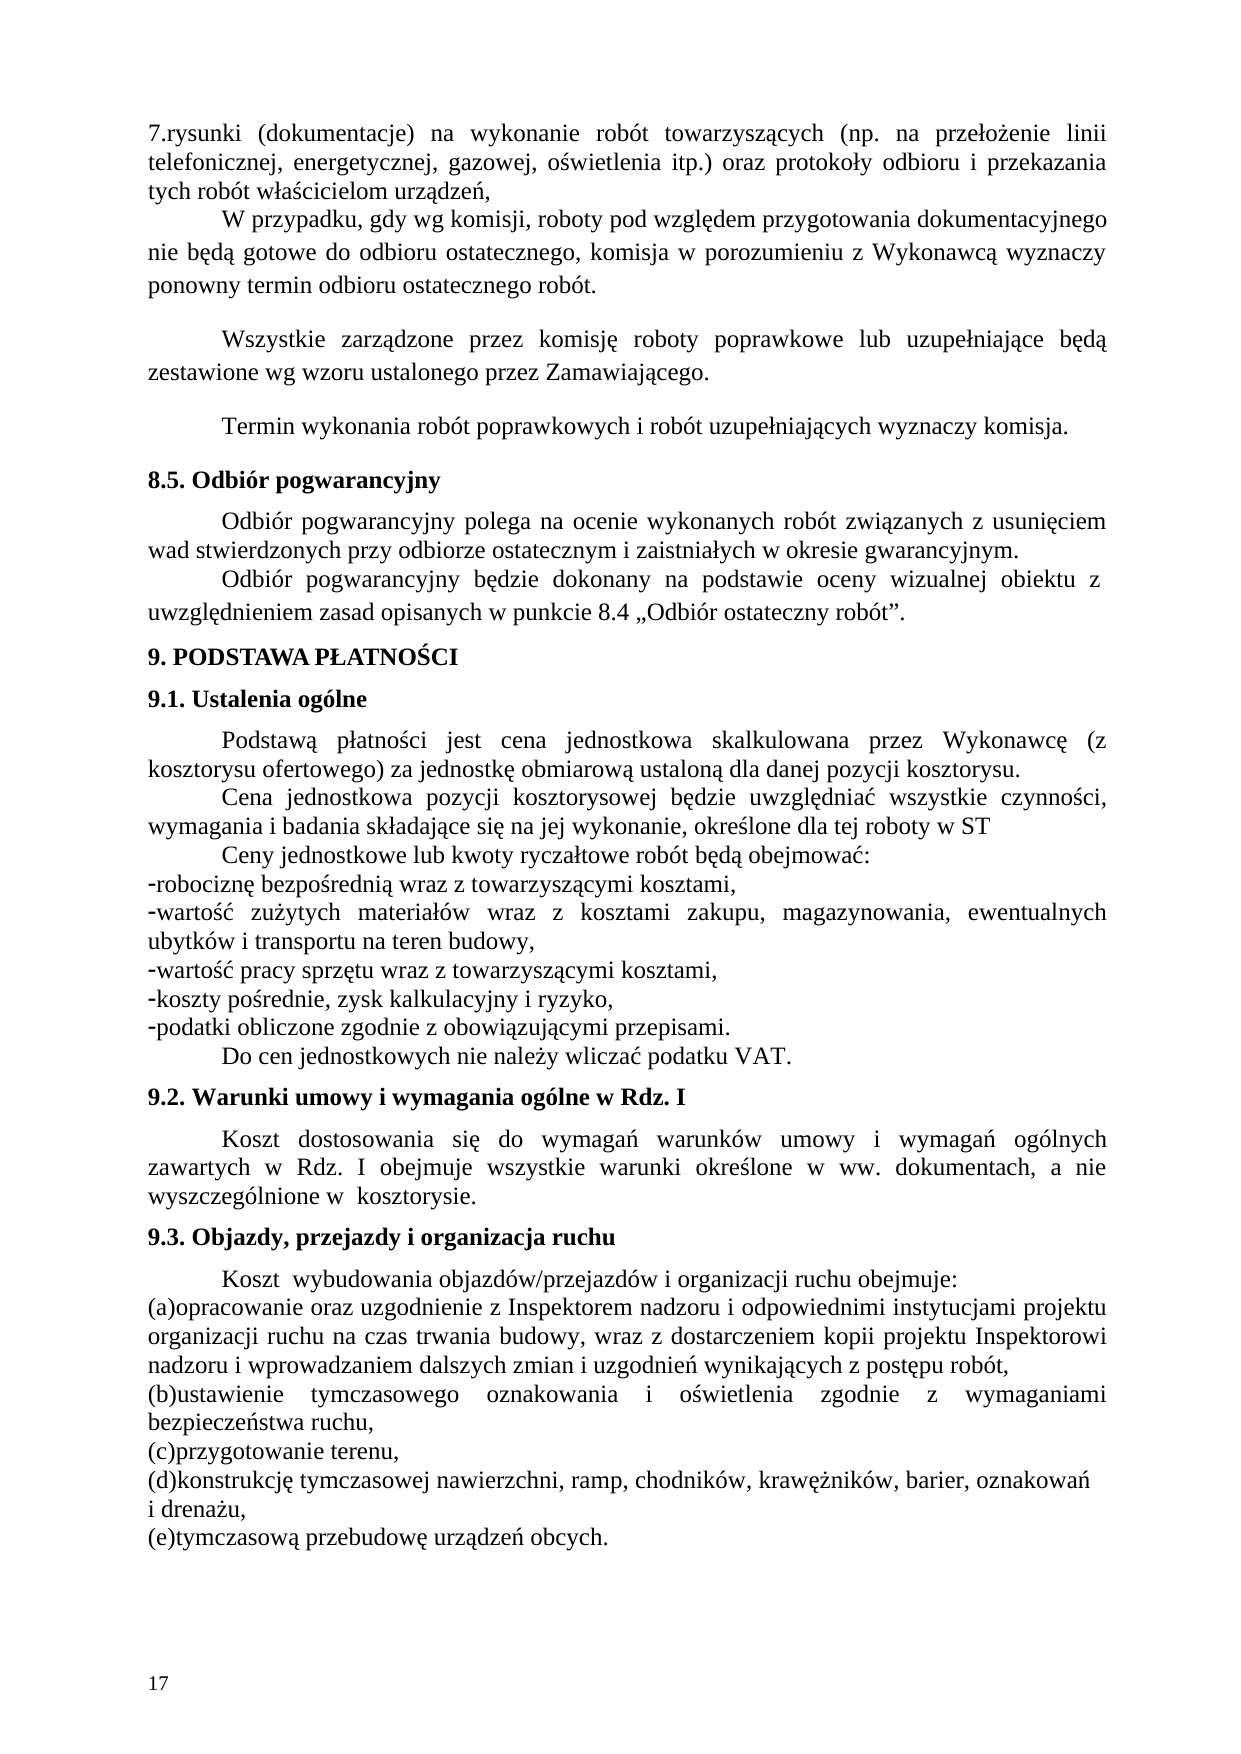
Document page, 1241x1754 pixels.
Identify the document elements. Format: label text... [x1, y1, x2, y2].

text i drenażu, [148, 1494, 1107, 1522]
subtitle 9.1. Ustalenia ogólne [148, 684, 1107, 712]
list przygotowanie terenu, [148, 1436, 1107, 1465]
list rysunki (dokumentacje) na wykonanie robót towarzyszących (np. na przełożenie linii telefonicznej, energetycznej, gazowej, oświetlenia itp.) oraz protokoły odbioru i przekazania tych robót właścicielom urządzeń, [148, 118, 1107, 204]
text W przypadku, gdy wg komisji, roboty pod względem przygotowania dokumentacyjnego nie będą gotowe do odbioru ostatecznego, komisja w porozumieniu z Wykonawcą wyznaczy ponowny termin odbioru ostatecznego robót. [148, 204, 1107, 299]
list koszty pośrednie, zysk kalkulacyjny i ryzyko, [148, 984, 1107, 1012]
list podatki obliczone zgodnie z obowiązującymi przepisami. [148, 1012, 1107, 1041]
list wartość pracy sprzętu wraz z towarzyszącymi kosztami, [148, 955, 1107, 984]
text Do cen jednostkowych nie należy wliczać podatku VAT. [148, 1041, 1107, 1070]
subtitle 8.5. Odbiór pogwarancyjny [148, 465, 1107, 494]
list robociznę bezpośrednią wraz z towarzyszącymi kosztami, [148, 869, 1107, 897]
text Ceny jednostkowe lub kwoty ryczałtowe robót będą obejmować: [148, 840, 1107, 869]
list opracowanie oraz uzgodnienie z Inspektorem nadzoru i odpowiednimi instytucjami projektu organizacji ruchu na czas trwania budowy, wraz z dostarczeniem kopii projektu Inspektorowi nadzoru i wprowadzaniem dalszych zmian i uzgodnień wynikających z postępu robót, [148, 1292, 1107, 1379]
text Cena jednostkowa pozycji kosztorysowej będzie uwzględniać wszystkie czynności, wymagania i badania składające się na jej wykonanie, określone dla tej roboty w ST [148, 782, 1107, 840]
text Koszt dostosowania się do wymagań warunków umowy i wymagań ogólnych zawartych w Rdz. I obejmuje wszystkie warunki określone w ww. dokumentach, a nie wyszczególnione w kosztorysie. [148, 1124, 1107, 1210]
subtitle 9.3. Objazdy, przejazdy i organizacja ruchu [148, 1222, 1107, 1251]
text Odbiór pogwarancyjny polega na ocenie wykonanych robót związanych z usunięciem wad stwierdzonych przy odbiorze ostatecznym i zaistniałych w okresie gwarancyjnym. [148, 506, 1107, 564]
list ustawienie tymczasowego oznakowania i oświetlenia zgodnie z wymaganiami bezpieczeństwa ruchu, [148, 1379, 1107, 1436]
text Odbiór pogwarancyjny będzie dokonany na podstawie oceny wizualnej obiektu z uwzględnieniem zasad opisanych w punkcie 8.4 „Odbiór ostateczny robót”. [148, 564, 1107, 626]
text Podstawą płatności jest cena jednostkowa skalkulowana przez Wykonawcę (z kosztorysu ofertowego) za jednostkę obmiarową ustaloną dla danej pozycji kosztorysu. [148, 725, 1107, 782]
list konstrukcję tymczasowej nawierzchni, ramp, chodników, krawężników, barier, oznakowań [148, 1465, 1107, 1494]
list tymczasową przebudowę urządzeń obcych. [148, 1522, 1107, 1551]
text Termin wykonania robót poprawkowych i robót uzupełniających wyznaczy komisja. [148, 411, 1107, 440]
list wartość zużytych materiałów wraz z kosztami zakupu, magazynowania, ewentualnych ubytków i transportu na teren budowy, [148, 897, 1107, 955]
text Wszystkie zarządzone przez komisję roboty poprawkowe lub uzupełniające będą zestawione wg wzoru ustalonego przez Zamawiającego. [148, 324, 1107, 386]
subtitle 9.2. Warunki umowy i wymagania ogólne w Rdz. I [148, 1082, 1107, 1111]
text Koszt wybudowania objazdów/przejazdów i organizacji ruchu obejmuje: [148, 1264, 1107, 1292]
subtitle 9. podstawa płatności [148, 642, 1107, 671]
